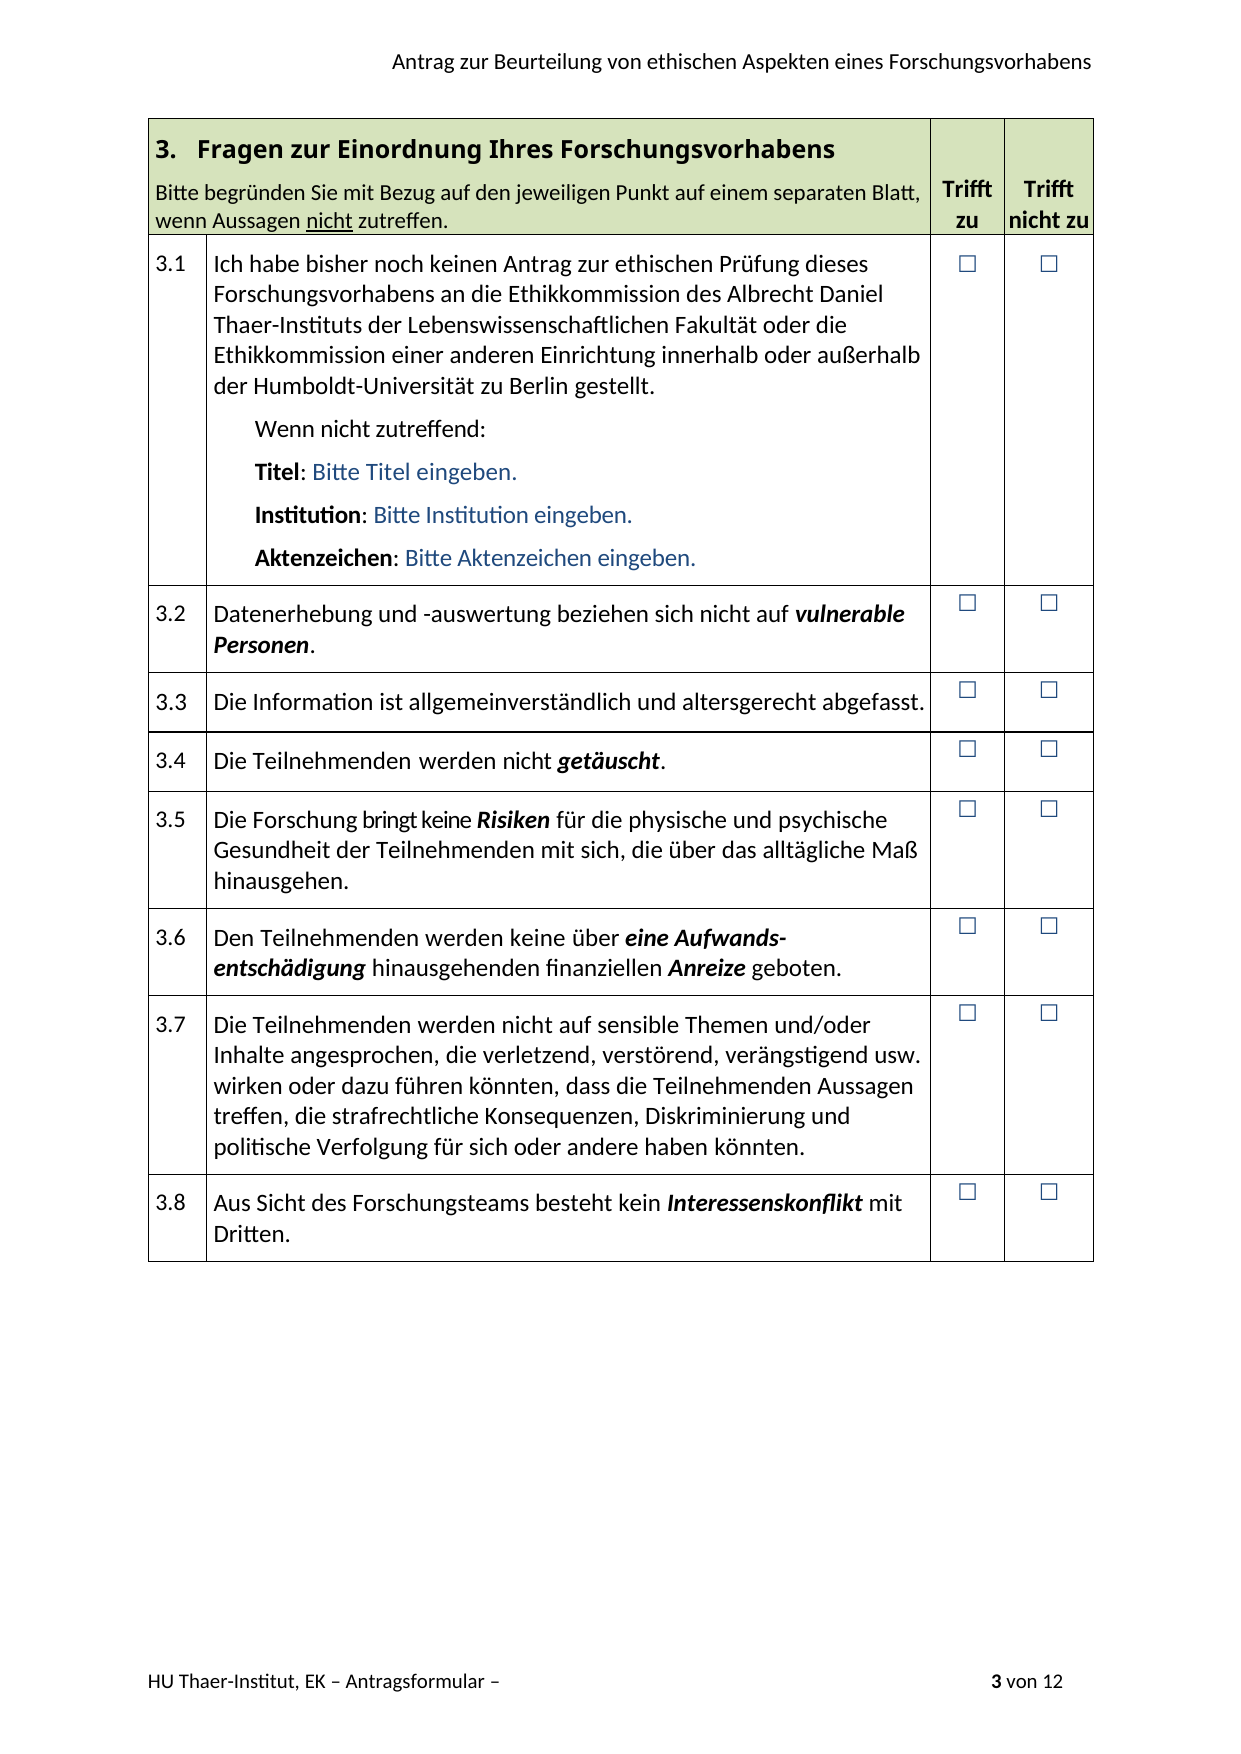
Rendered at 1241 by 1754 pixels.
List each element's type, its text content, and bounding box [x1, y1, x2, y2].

table_cell [931, 909, 1004, 995]
table_cell 3.4 [149, 733, 206, 791]
table_cell [1005, 792, 1093, 908]
table_header 3. Fragen zur Einordnung Ihres Forschungsvorhabens Bitte begründen Sie mit Bezug auf den jeweiligen Punkt auf einem separaten Blatt, wenn Aussagen nicht zutreffen. [149, 119, 930, 234]
table_cell [931, 673, 1004, 731]
table_cell 3.3 [149, 673, 206, 731]
table_cell 3.8 [149, 1175, 206, 1261]
table_cell 3.1 [149, 235, 206, 585]
table_cell [1005, 586, 1093, 672]
table_cell Die Teilnehmenden werden nicht getäuscht. [207, 733, 930, 791]
table_cell Aus Sicht des Forschungsteams besteht kein Interessenskonflikt mit Dritten. [207, 1175, 930, 1261]
table_cell [931, 235, 1004, 585]
table_cell 3.7 [149, 996, 206, 1174]
table_cell Die Information ist allgemeinverständlich und altersgerecht abgefasst. [207, 673, 930, 731]
table_cell [1005, 996, 1093, 1174]
table_cell 3.5 [149, 792, 206, 908]
table_cell [931, 996, 1004, 1174]
table_cell [1005, 909, 1093, 995]
table_cell [931, 1175, 1004, 1261]
table_cell [1005, 1175, 1093, 1261]
table_cell Ich habe bisher noch keinen Antrag zur ethischen Prüfung dieses Forschungsvorhabens an die Ethikkommission des Albrecht Daniel Thaer-Instituts der Lebenswissenschaftlichen Fakultät oder die Ethikkommission einer anderen Einrichtung innerhalb oder außerhalb der Humboldt-Universität zu Berlin gestellt. Wenn nicht zutreffend: Titel: Institution: Aktenzeichen: [207, 235, 930, 585]
table_cell [1005, 673, 1093, 731]
table_header Trifft zu [931, 119, 1004, 234]
table_cell Die Forschung bringt keine Risiken für die physische und psychische Gesundheit der Teilnehmenden mit sich, die über das alltägliche Maß hinausgehen. [207, 792, 930, 908]
table_cell 3.6 [149, 909, 206, 995]
table_header Trifft nicht zu [1005, 119, 1093, 234]
table_cell Datenerhebung und -auswertung beziehen sich nicht auf vulnerable Personen. [207, 586, 930, 672]
table_cell 3.2 [149, 586, 206, 672]
table_cell [1005, 235, 1093, 585]
table_cell Den Teilnehmenden werden keine über eine Aufwands-entschädigung hinausgehenden finanziellen Anreize geboten. [207, 909, 930, 995]
table_cell [931, 733, 1004, 791]
table_cell [931, 586, 1004, 672]
table_cell [931, 792, 1004, 908]
table_cell Die Teilnehmenden werden nicht auf sensible Themen und/oder Inhalte angesprochen, die verletzend, verstörend, verängstigend usw. wirken oder dazu führen könnten, dass die Teilnehmenden Aussagen treffen, die strafrechtliche Konsequenzen, Diskriminierung und politische Verfolgung für sich oder andere haben könnten. [207, 996, 930, 1174]
table_cell [1005, 733, 1093, 791]
